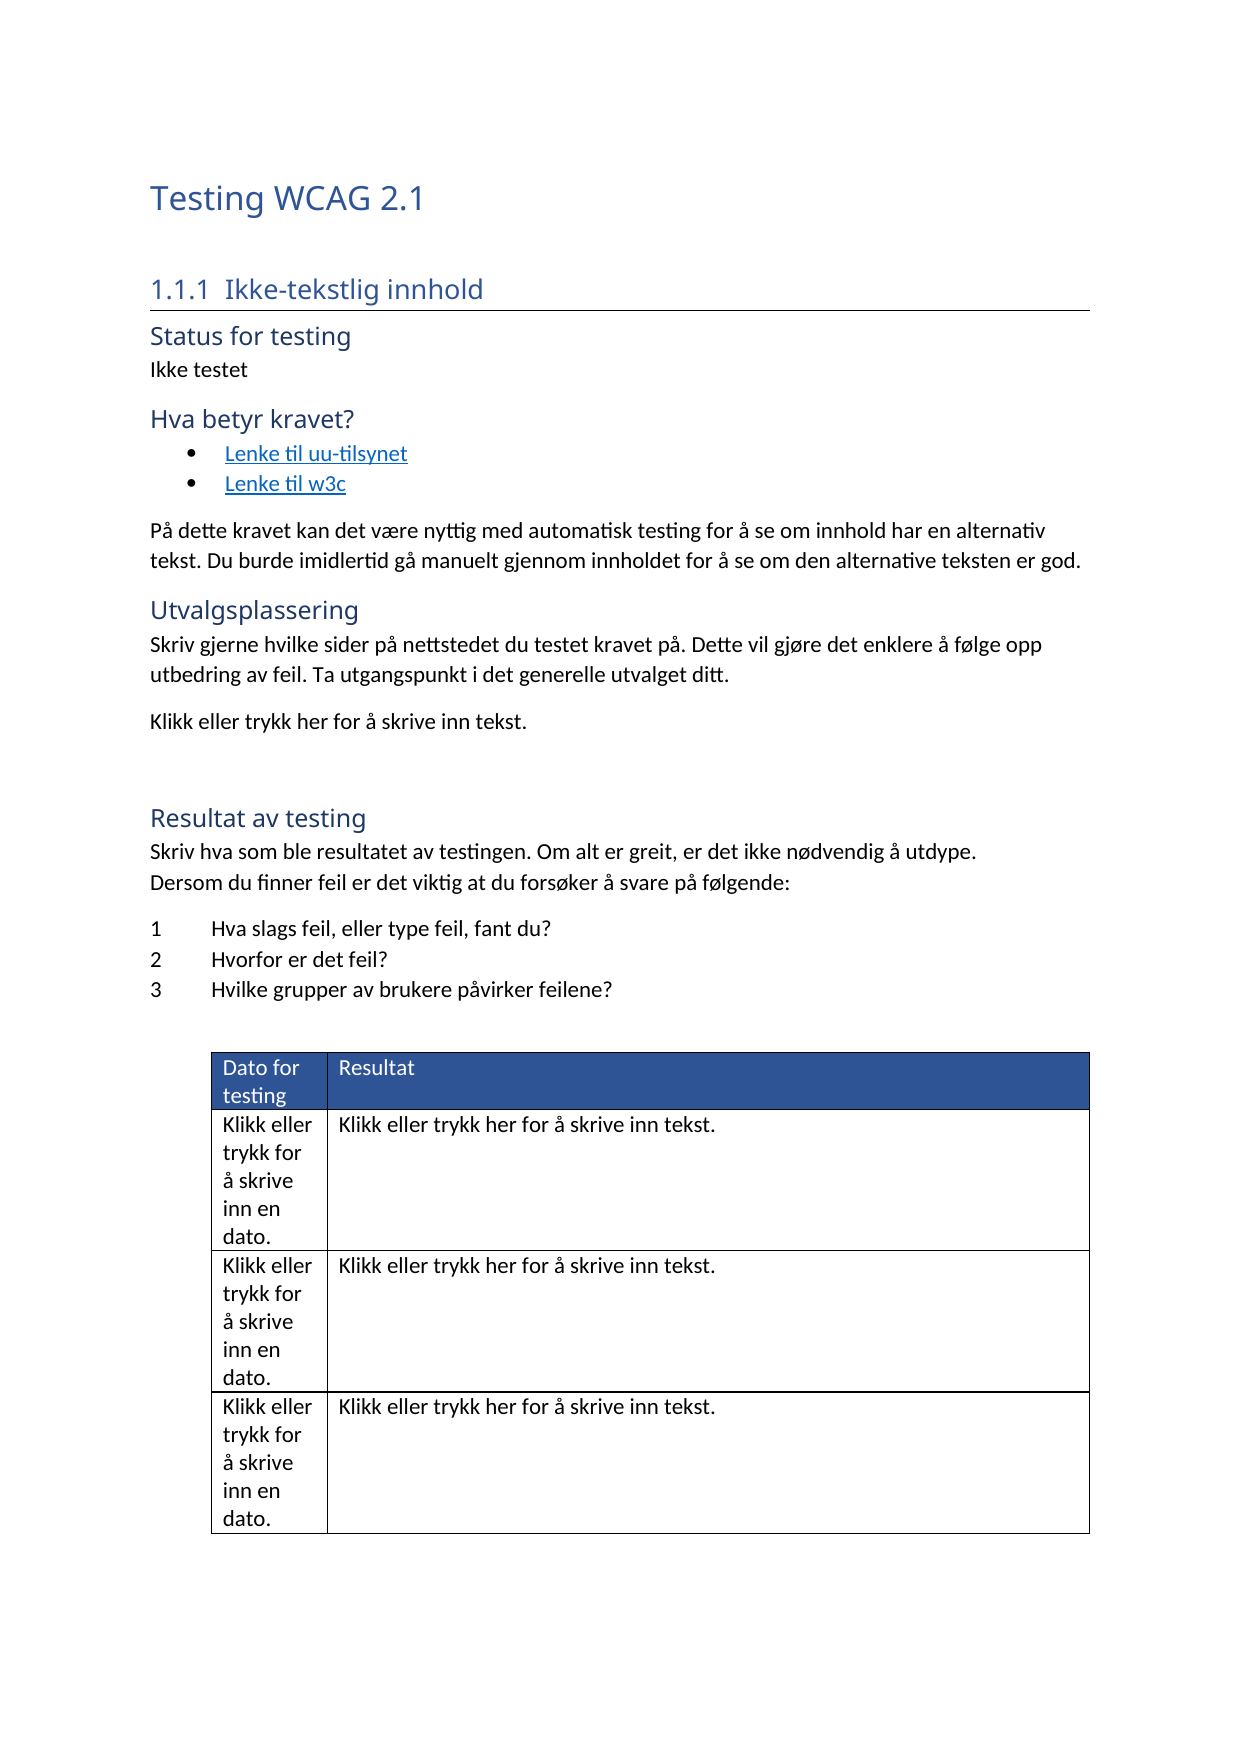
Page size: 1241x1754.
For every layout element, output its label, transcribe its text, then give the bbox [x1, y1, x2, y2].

subtitle Ikke-tekstlig innhold [150, 271, 1090, 310]
subtitle Status for testing [150, 318, 1090, 352]
list Hvilke grupper av brukere påvirker feilene? [150, 975, 1090, 1003]
list Hvorfor er det feil? [150, 945, 1090, 973]
table_header Resultat [328, 1053, 1089, 1109]
text Skriv gjerne hvilke sider på nettstedet du testet kravet på. Dette vil gjøre det enklere å følge opp utbedring av feil. Ta utgangspunkt i det generelle utvalget ditt. [150, 630, 1090, 688]
list Lenke til uu-tilsynet [187, 439, 1090, 467]
text Skriv hva som ble resultatet av testingen. Om alt er greit, er det ikke nødvendig å utdype. Dersom du finner feil er det viktig at du forsøker å svare på følgende: [150, 837, 1090, 896]
subtitle Hva betyr kravet? [150, 402, 1090, 436]
table_header Dato for testing [212, 1053, 327, 1109]
subtitle Testing WCAG 2.1 [150, 175, 1090, 220]
subtitle Utvalgsplassering [150, 593, 1090, 627]
list Hva slags feil, eller type feil, fant du? [150, 914, 1090, 942]
subtitle Resultat av testing [150, 801, 1090, 835]
text På dette kravet kan det være nyttig med automatisk testing for å se om innhold har en alternativ tekst. Du burde imidlertid gå manuelt gjennom innholdet for å se om den alternative teksten er god. [150, 516, 1090, 574]
list Lenke til w3c [187, 469, 1090, 497]
